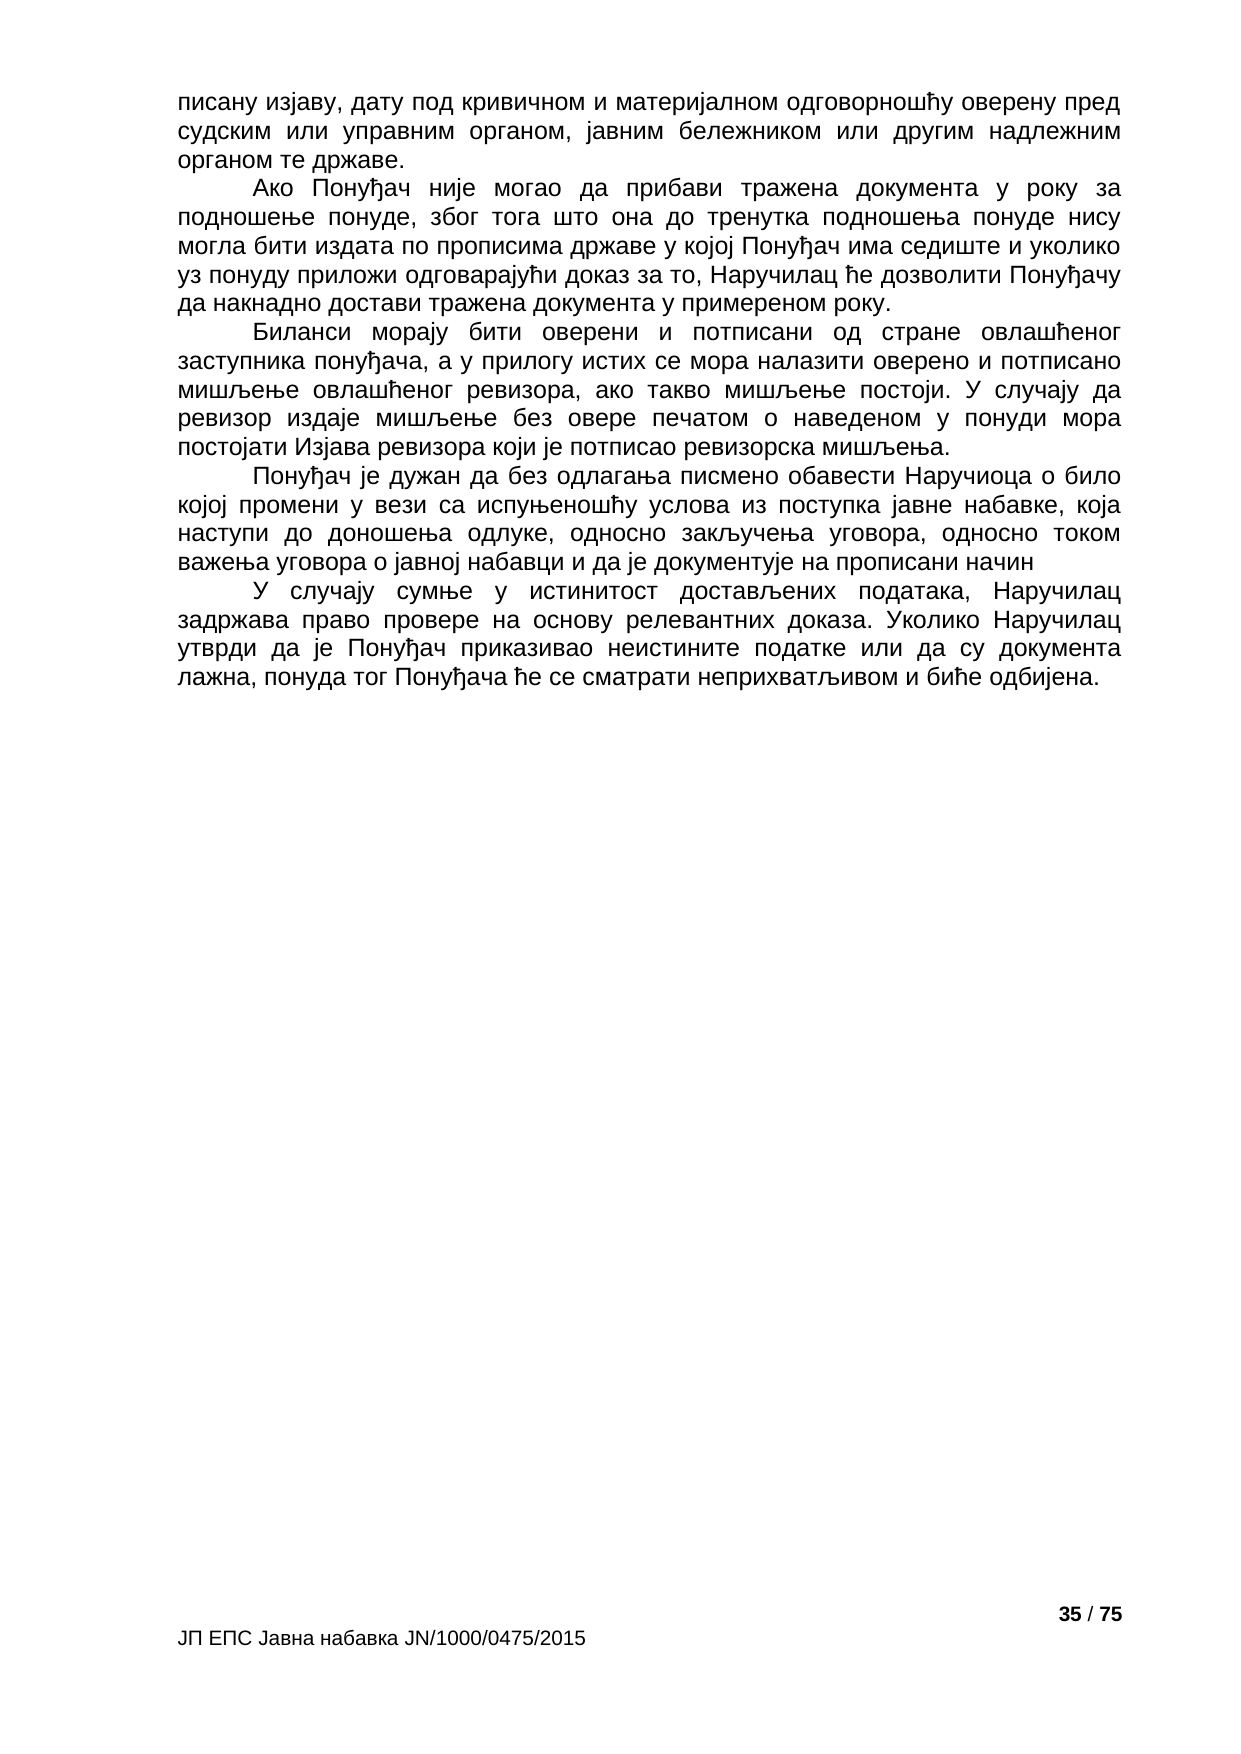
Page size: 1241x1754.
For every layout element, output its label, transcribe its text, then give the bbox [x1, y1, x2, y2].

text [177, 87, 1122, 173]
text Ако Понуђач није могао да прибави тражена документа у року за подношење понуде, због тога што она до тренутка подношења понуде нису могла бити издата по прописима државе у којој Понуђач има седиште и уколико уз понуду приложи одговарајући доказ за то, Наручилац ће дозволити Понуђачу да накнадно достави тражена документа у примереном року. [177, 173, 1122, 317]
text Биланси морају бити оверени и потписани од стране овлашћеног заступника понуђача, а у прилогу истих се мора налазити оверено и потписано мишљење овлашћеног ревизора, ако такво мишљење постоји. У случају да ревизор издаје мишљење без овере печатом о наведеном у понуди мора постојати Изјава ревизора који је потписао ревизорска мишљења. [177, 317, 1122, 461]
text У случају сумње у истинитост достављених података, Наручилац задржава право провере на основу релевантних доказа. Уколико Наручилац утврди да је Понуђач приказивао неистините податке или да су документа лажна, понуда тог Понуђача ће се сматрати неприхватљивом и биће одбијена. [177, 576, 1122, 691]
text Понуђач је дужан да без одлагања писмено обавести Наручиоца о било којој промени у вези са испуњеношћу услова из поступка јавне набавке, која наступи до доношења одлуке, односно закључења уговора, односно током важења уговора о јавној набавци и да је документује на прописани начин [177, 461, 1122, 576]
